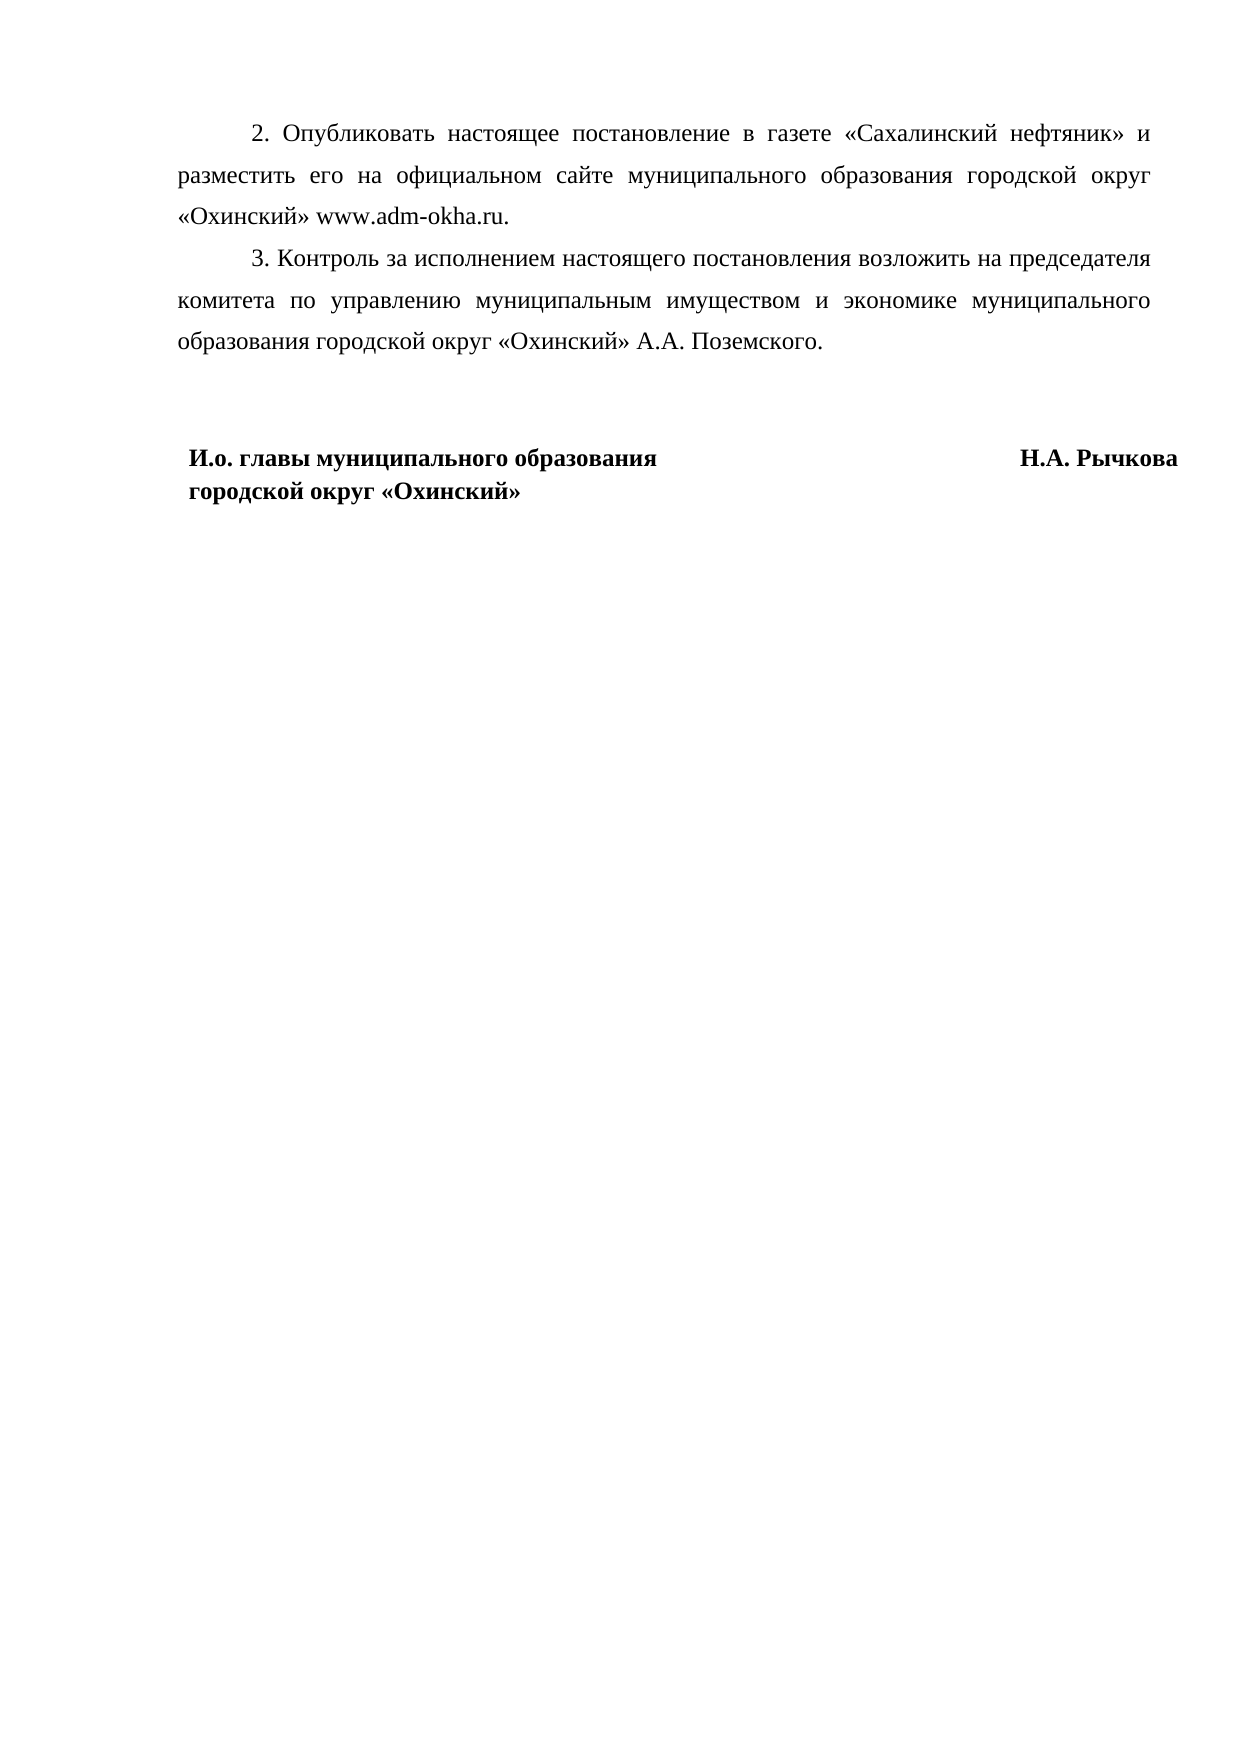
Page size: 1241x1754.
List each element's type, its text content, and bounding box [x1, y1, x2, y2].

text 3. Контроль за исполнением настоящего постановления возложить на председателя комитета по управлению муниципальным имуществом и экономике муниципального образования городской округ «Охинский» А.А. Поземского. [177, 243, 1152, 355]
table_header И.о. главы муниципального образования городской округ «Охинский» [177, 443, 695, 509]
table_header Н.А. Рычкова [695, 443, 1178, 509]
text 2. Опубликовать настоящее постановление в газете «Сахалинский нефтяник» и разместить его на официальном сайте муниципального образования городской округ «Охинский» www.adm-okha.ru. [177, 118, 1152, 230]
